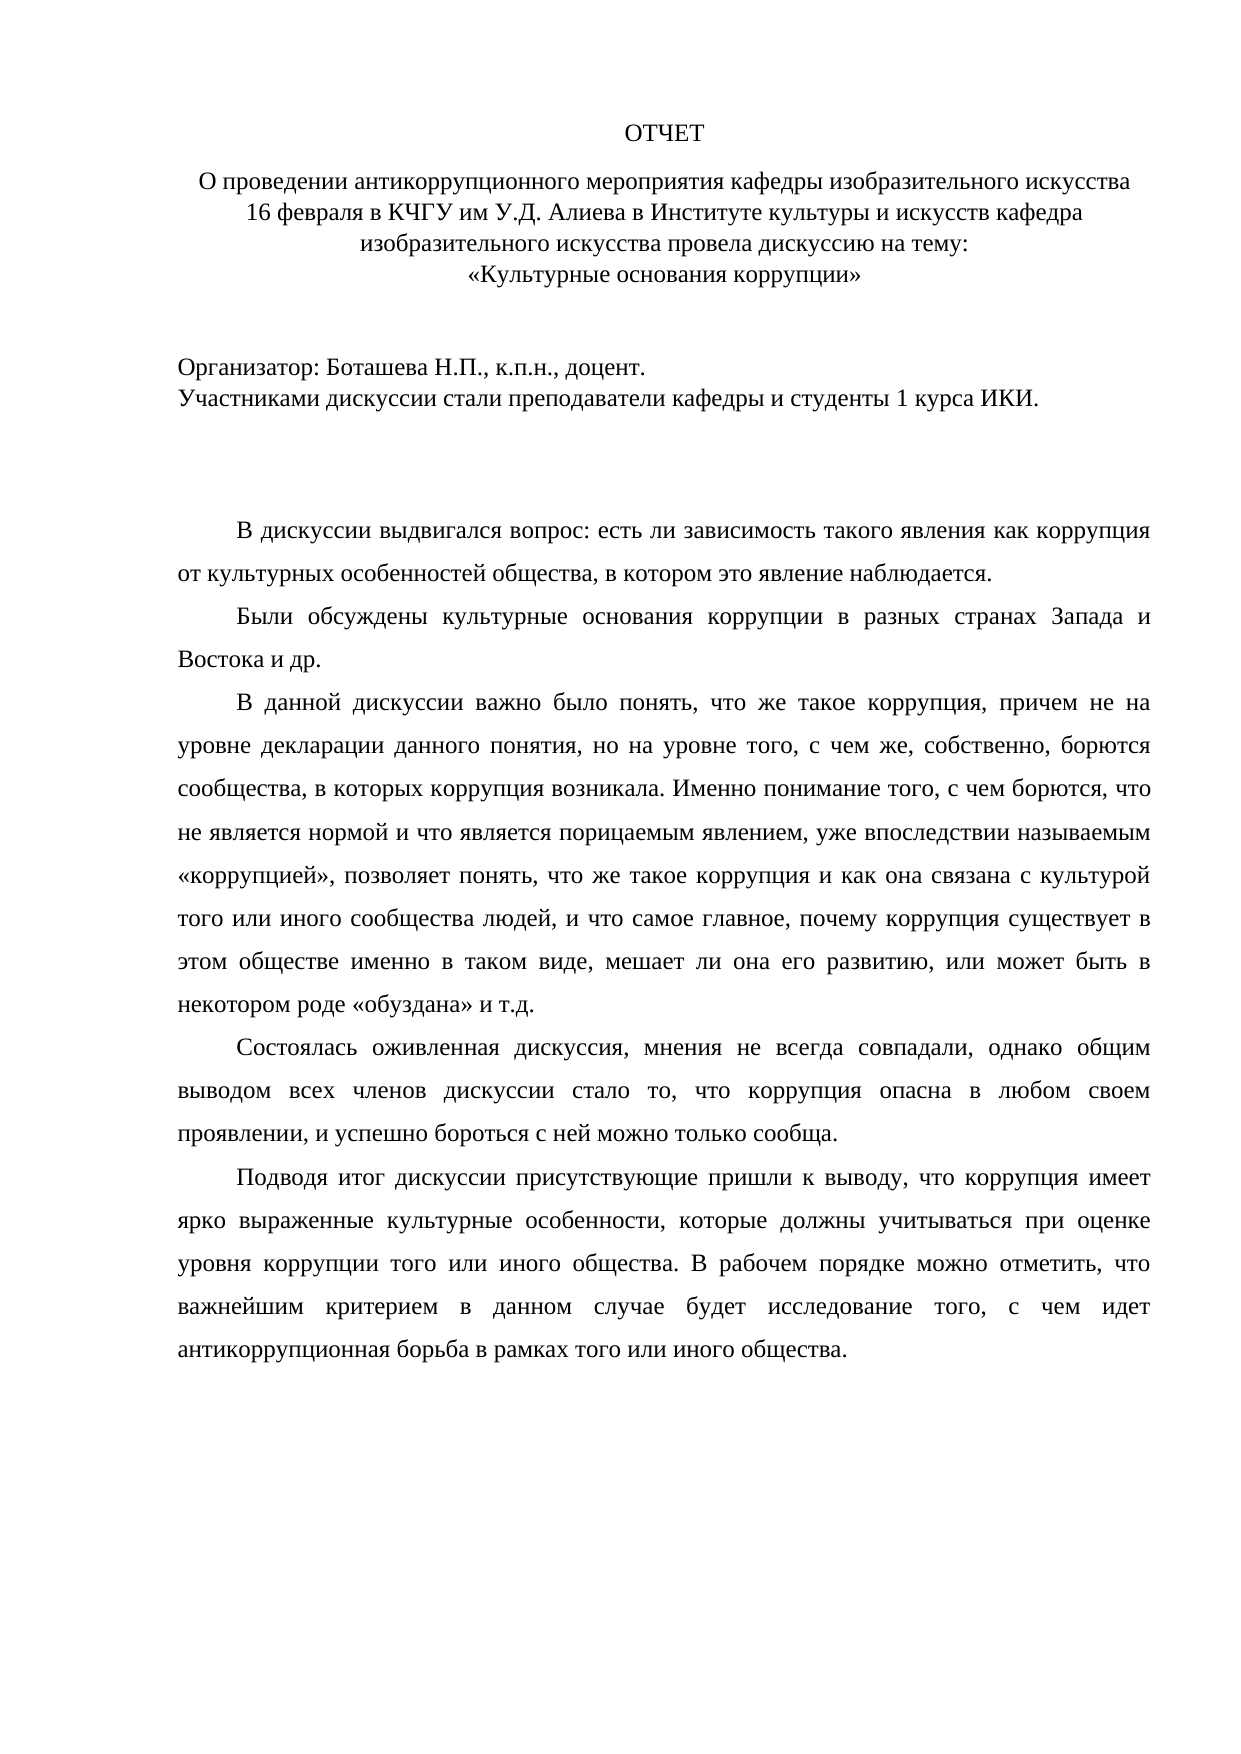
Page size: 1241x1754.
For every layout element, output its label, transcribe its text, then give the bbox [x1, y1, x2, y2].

text Организатор: Боташева Н.П., к.п.н., доцент. [177, 352, 1152, 381]
text О проведении антикоррупционного мероприятия кафедры изобразительного искусства [177, 166, 1152, 194]
text Состоялась оживленная дискуссия, мнения не всегда совпадали, однако общим выводом всех членов дискуссии стало то, что коррупция опасна в любом своем проявлении, и успешно бороться с ней можно только сообща. [177, 1032, 1152, 1147]
text Были обсуждены культурные основания коррупции в разных странах Запада и Востока и др. [177, 601, 1152, 673]
text Подводя итог дискуссии присутствующие пришли к выводу, что коррупция имеет ярко выраженные культурные особенности, которые должны учитываться при оценке уровня коррупции того или иного общества. В рабочем порядке можно отметить, что важнейшим критерием в данном случае будет исследование того, с чем идет антикоррупционная борьба в рамках того или иного общества. [177, 1162, 1152, 1363]
text В дискуссии выдвигался вопрос: есть ли зависимость такого явления как коррупция от культурных особенностей общества, в котором это явление наблюдается. [177, 515, 1152, 587]
text 16 февраля в КЧГУ им У.Д. Алиева в Институте культуры и искусств кафедра изобразительного искусства провела дискуссию на тему: [177, 197, 1152, 257]
text В данной дискуссии важно было понять, что же такое коррупция, причем не на уровне декларации данного понятия, но на уровне того, с чем же, собственно, борются сообщества, в которых коррупция возникала. Именно понимание того, с чем борются, что не является нормой и что является порицаемым явлением, уже впоследствии называемым «коррупцией», позволяет понять, что же такое коррупция и как она связана с культурой того или иного сообщества людей, и что самое главное, почему коррупция существует в этом обществе именно в таком виде, мешает ли она его развитию, или может быть в некотором роде «обуздана» и т.д. [177, 687, 1152, 1018]
text Участниками дискуссии стали преподаватели кафедры и студенты 1 курса ИКИ. [177, 383, 1152, 412]
text ОТЧЕТ [177, 118, 1152, 147]
text «Культурные основания коррупции» [177, 259, 1152, 288]
